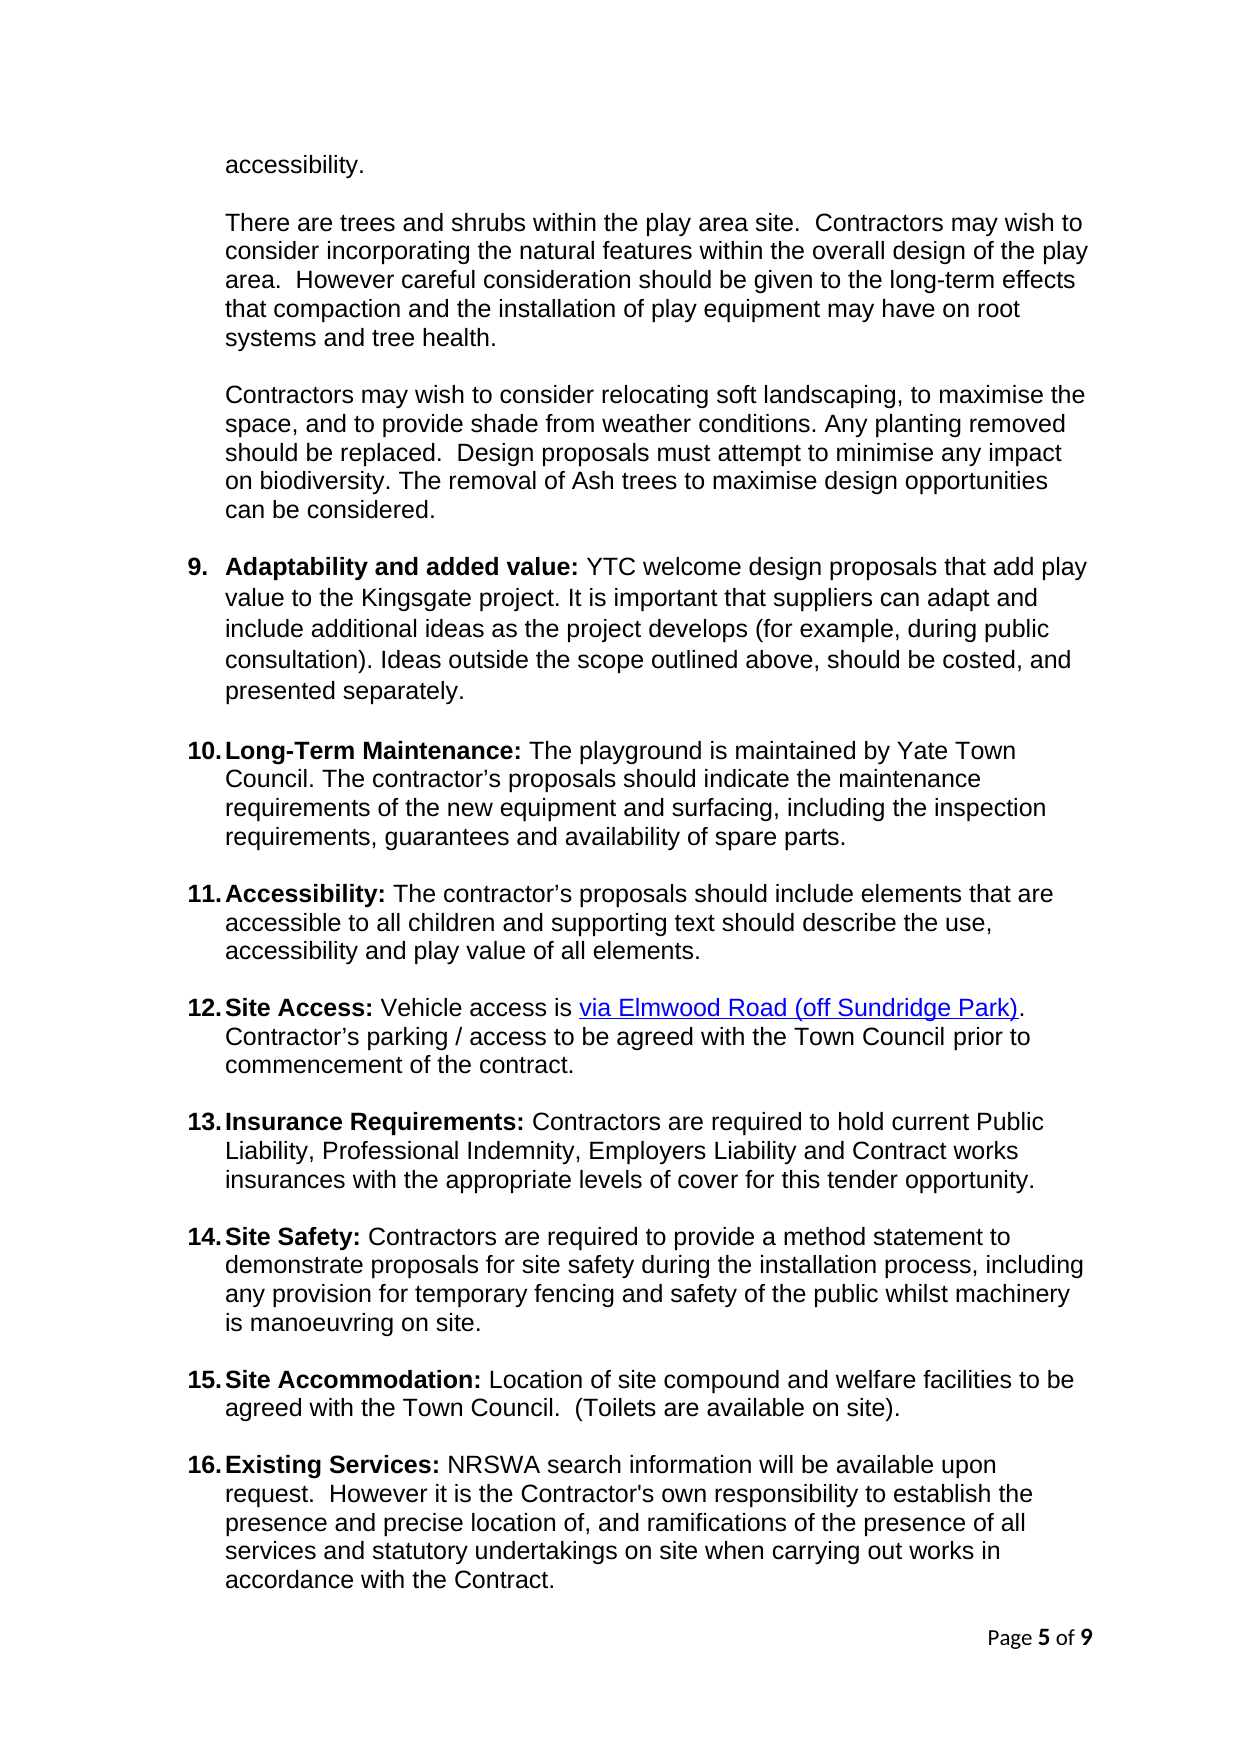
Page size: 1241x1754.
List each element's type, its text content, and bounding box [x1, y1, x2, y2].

list Long-Term Maintenance: The playground is maintained by Yate Town Council. The contractor’s proposals should indicate the maintenance requirements of the new equipment and surfacing, including the inspection requirements, guarantees and availability of spare parts. [187, 736, 1092, 879]
list Adaptability and added value: YTC welcome design proposals that add play value to the Kingsgate project. It is important that suppliers can adapt and include additional ideas as the project develops (for example, during public consultation). Ideas outside the scope outlined above, should be costed, and presented separately. [187, 552, 1092, 705]
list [187, 1450, 1092, 1594]
list Site Accommodation: Location of site compound and welfare facilities to be agreed with the Town Council. (Toilets are available on site). [187, 1364, 1092, 1450]
list Accessibility: The contractor’s proposals should include elements that are accessible to all children and supporting text should describe the use, accessibility and play value of all elements. [187, 879, 1092, 993]
list Site Safety: Contractors are required to provide a method statement to demonstrate proposals for site safety during the installation process, including any provision for temporary fencing and safety of the public whilst machinery is manoeuvring on site. [187, 1222, 1092, 1364]
list Contractors may wish to consider relocating soft landscaping, to maximise the space, and to provide shade from weather conditions. Any planting removed should be replaced. Design proposals must attempt to minimise any impact on biodiversity. The removal of Ash trees to maximise design opportunities can be considered. [225, 351, 1092, 552]
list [187, 150, 1092, 351]
list Insurance Requirements: Contractors are required to hold current Public Liability, Professional Indemnity, Employers Liability and Contract works insurances with the appropriate levels of cover for this tender opportunity. [187, 1107, 1092, 1222]
list Site Access: Vehicle access is via Elmwood Road (off Sundridge Park). Contractor’s parking / access to be agreed with the Town Council prior to commencement of the contract. [187, 993, 1092, 1107]
